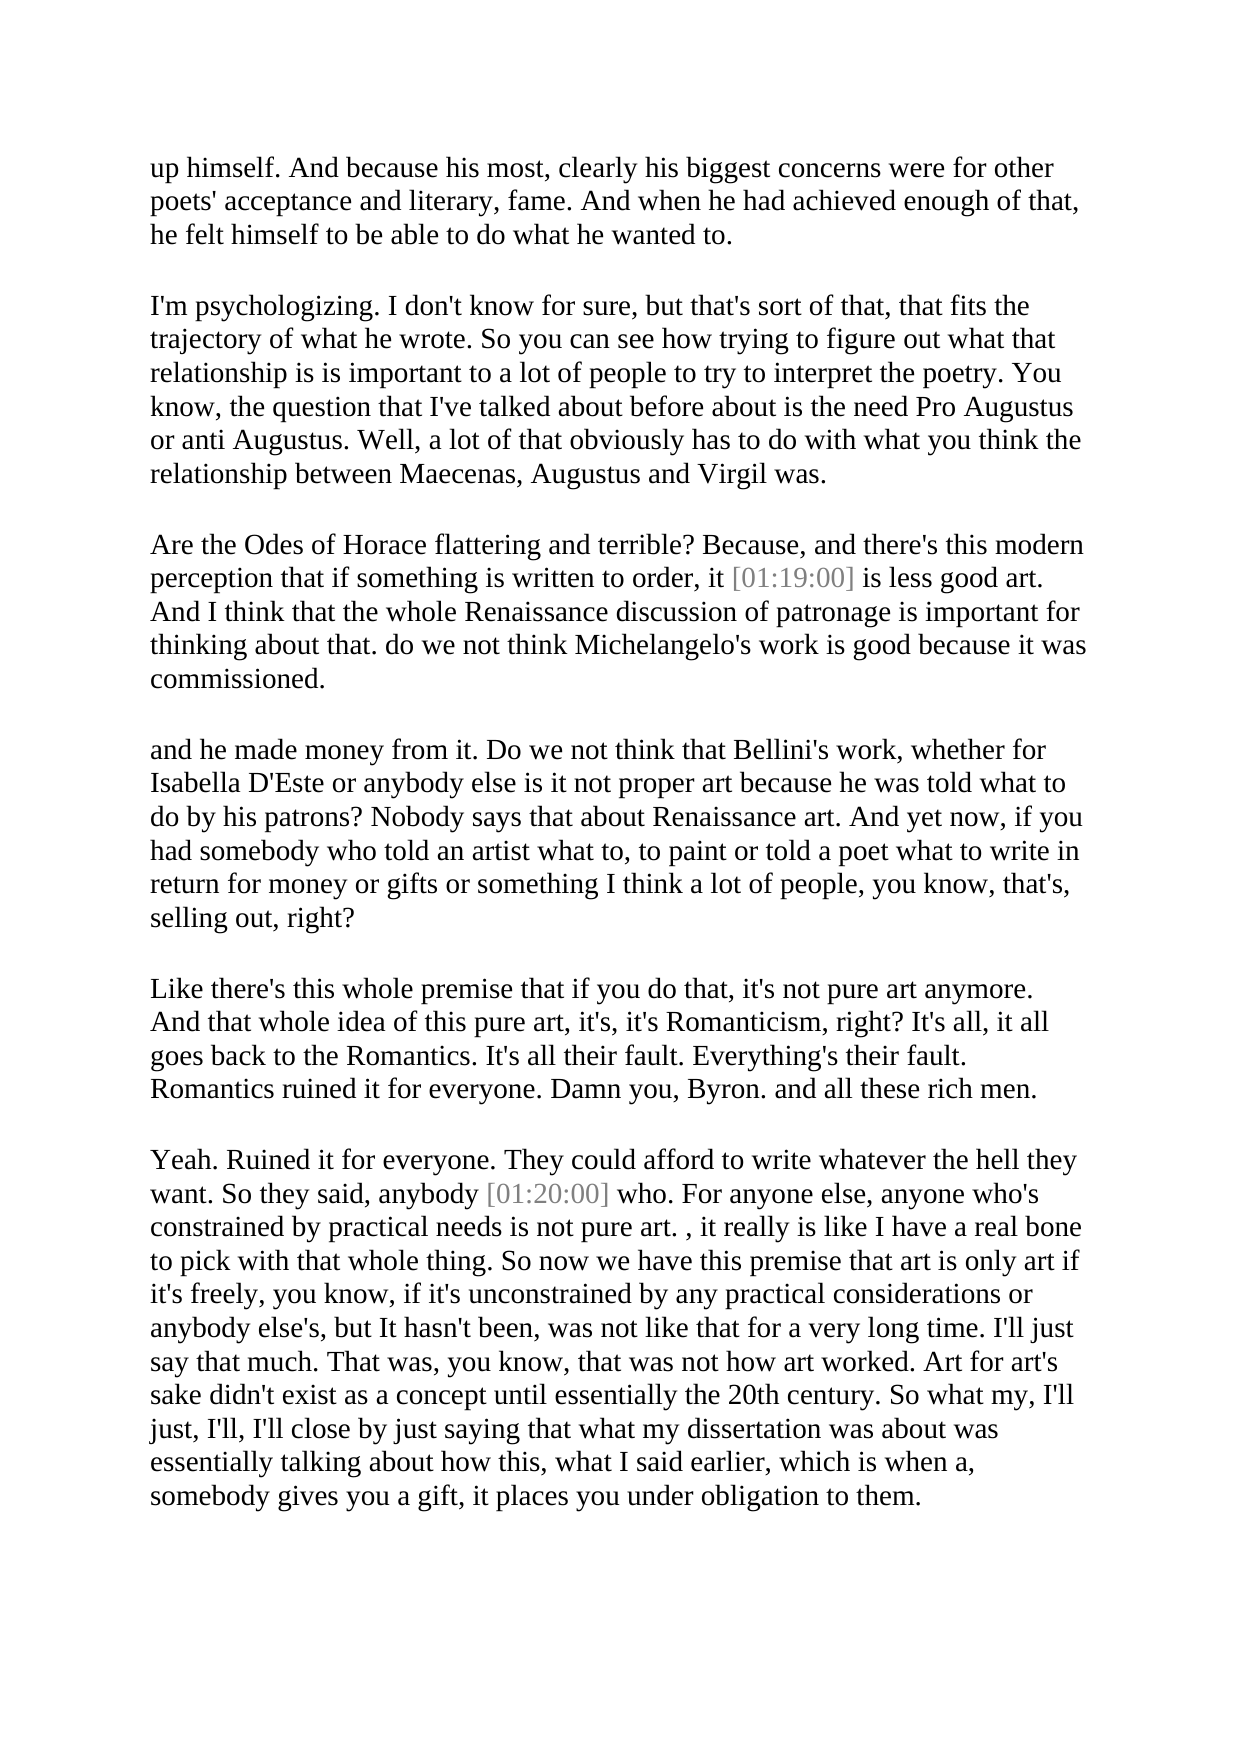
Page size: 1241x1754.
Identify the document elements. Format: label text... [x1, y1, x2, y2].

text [150, 150, 1090, 251]
text I'm psychologizing. I don't know for sure, but that's sort of that, that fits the trajectory of what he wrote. So you can see how trying to figure out what that relationship is is important to a lot of people to try to interpret the poetry. You know, the question that I've talked about before about is the need Pro Augustus or anti Augustus. Well, a lot of that obviously has to do with what you think the relationship between Maecenas, Augustus and Virgil was. [150, 288, 1090, 489]
text Like there's this whole premise that if you do that, it's not pure art anymore. And that whole idea of this pure art, it's, it's Romanticism, right? It's all, it all goes back to the Romantics. It's all their fault. Everything's their fault. Romantics ruined it for everyone. Damn you, Byron. and all these rich men. [150, 971, 1090, 1105]
text Yeah. Ruined it for everyone. They could afford to write whatever the hell they want. So they said, anybody [01:20:00] who. For anyone else, anyone who's constrained by practical needs is not pure art. , it really is like I have a real bone to pick with that whole thing. So now we have this premise that art is only art if it's freely, you know, if it's unconstrained by any practical considerations or anybody else's, but It hasn't been, was not like that for a very long time. I'll just say that much. That was, you know, that was not how art worked. Art for art's sake didn't exist as a concept until essentially the 20th century. So what my, I'll just, I'll, I'll close by just saying that what my dissertation was about was essentially talking about how this, what I said earlier, which is when a, somebody gives you a gift, it places you under obligation to them. [150, 1142, 1090, 1511]
text Are the Odes of Horace flattering and terrible? Because, and there's this modern perception that if something is written to order, it [01:19:00] is less good art. And I think that the whole Renaissance discussion of patronage is important for thinking about that. do we not think Michelangelo's work is good because it was commissioned. [150, 527, 1090, 694]
text and he made money from it. Do we not think that Bellini's work, whether for Isabella D'Este or anybody else is it not proper art because he was told what to do by his patrons? Nobody says that about Renaissance art. And yet now, if you had somebody who told an artist what to, to paint or told a poet what to write in return for money or gifts or something I think a lot of people, you know, that's, selling out, right? [150, 732, 1090, 933]
